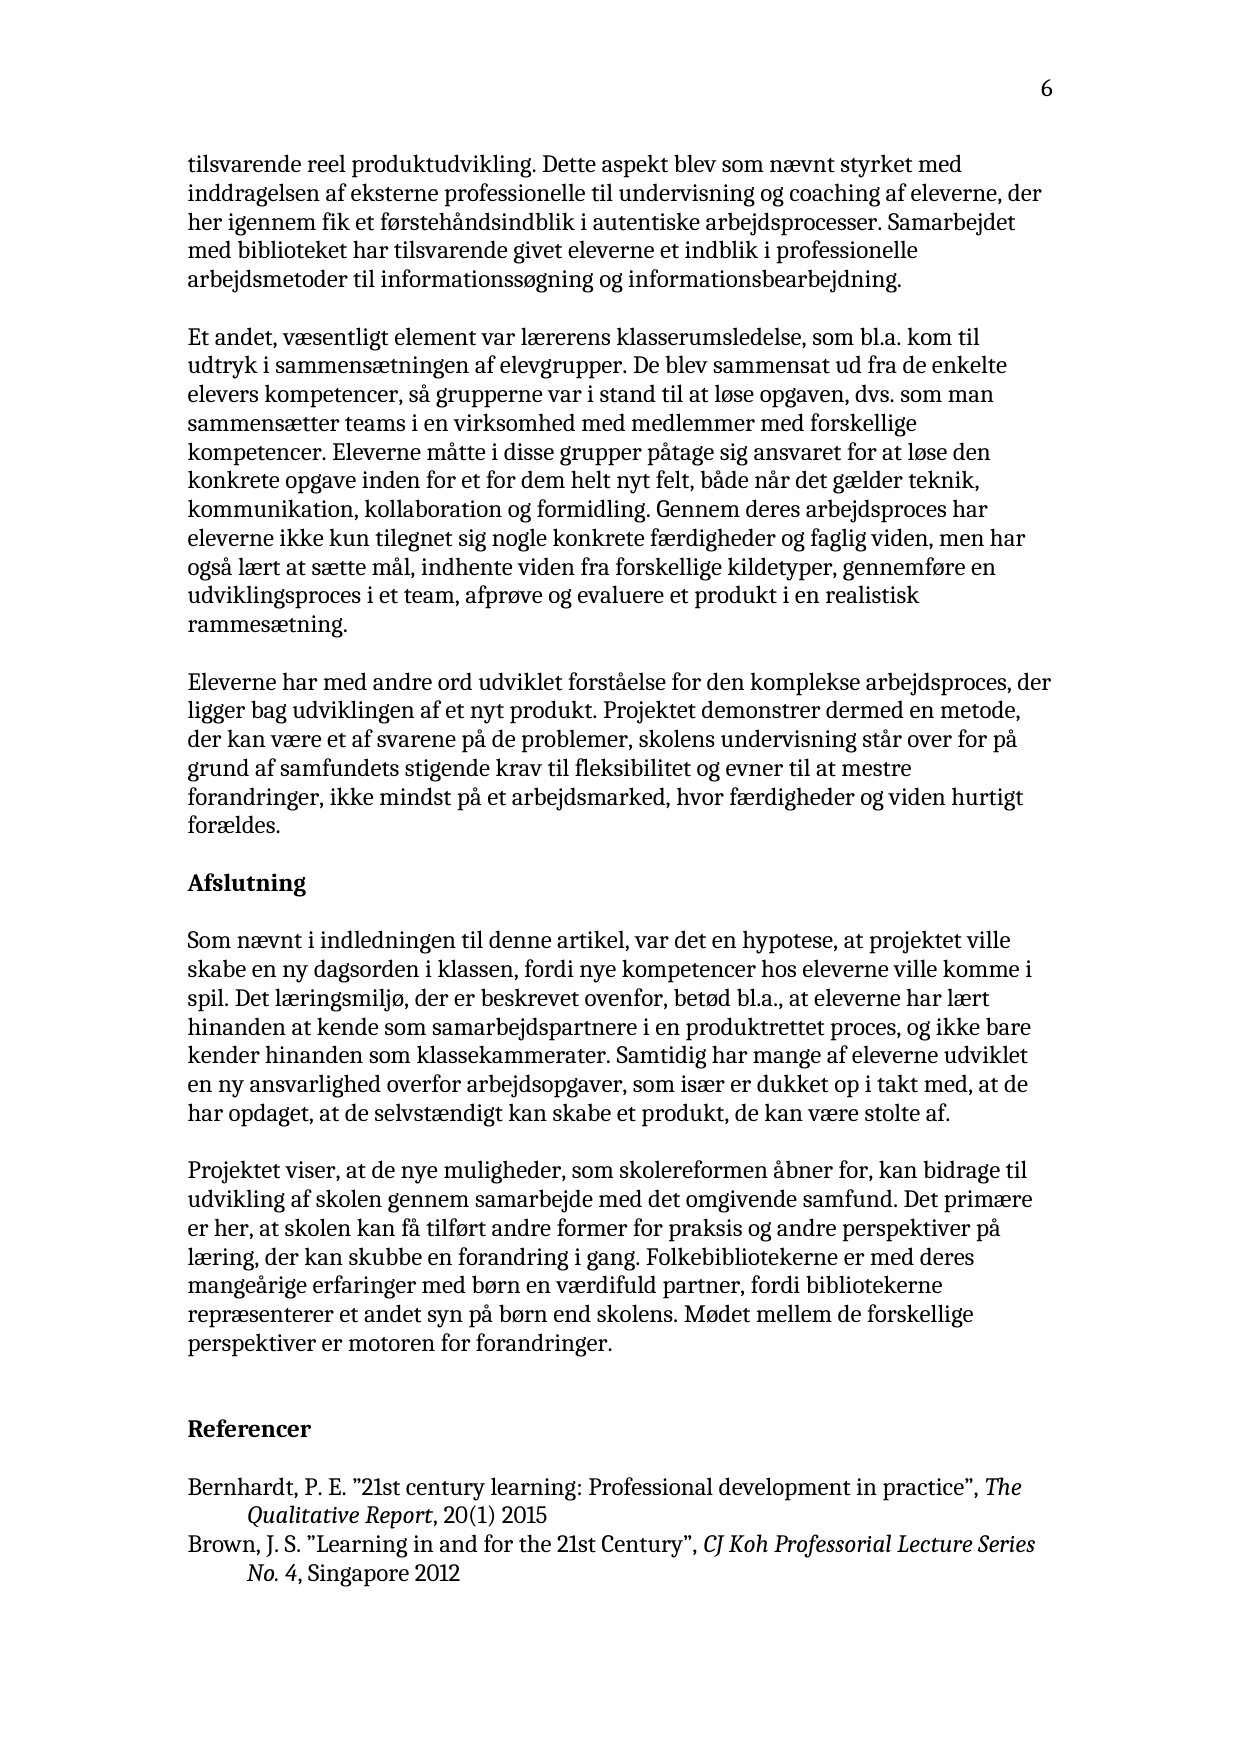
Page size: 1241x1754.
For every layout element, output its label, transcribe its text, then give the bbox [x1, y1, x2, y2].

text Projektet viser, at de nye muligheder, som skolereformen åbner for, kan bidrage til udvikling af skolen gennem samarbejde med det omgivende samfund. Det primære er her, at skolen kan få tilført andre former for praksis og andre perspektiver på læring, der kan skubbe en forandring i gang. Folkebibliotekerne er med deres mangeårige erfaringer med børn en værdifuld partner, fordi bibliotekerne repræsenterer et andet syn på børn end skolens. Mødet mellem de forskellige perspektiver er motoren for forandringer. [187, 1156, 1053, 1357]
text Som nævnt i indledningen til denne artikel, var det en hypotese, at projektet ville skabe en ny dagsorden i klassen, fordi nye kompetencer hos eleverne ville komme i spil. Det læringsmiljø, der er beskrevet ovenfor, betød bl.a., at eleverne har lært hinanden at kende som samarbejdspartnere i en produktrettet proces, og ikke bare kender hinanden som klassekammerater. Samtidig har mange af eleverne udviklet en ny ansvarlighed overfor arbejdsopgaver, som især er dukket op i takt med, at de har opdaget, at de selvstændigt kan skabe et produkt, de kan være stolte af. [187, 926, 1053, 1127]
text Afslutning [187, 869, 1053, 897]
text Bernhardt, P. E. ”21st century learning: Professional development in practice”, The Qualitative Report, 20(1) 2015 [187, 1472, 1053, 1530]
text tilsvarende reel produktudvikling. Dette aspekt blev som nævnt styrket med inddragelsen af eksterne professionelle til undervisning og coaching af eleverne, der her igennem fik et førstehåndsindblik i autentiske arbejdsprocesser. Samarbejdet med biblioteket har tilsvarende givet eleverne et indblik i professionelle arbejdsmetoder til informationssøgning og informationsbearbejdning. [187, 150, 1053, 294]
subtitle Referencer [187, 1415, 1053, 1444]
text Et andet, væsentligt element var lærerens klasserumsledelse, som bl.a. kom til udtryk i sammensætningen af elevgrupper. De blev sammensat ud fra de enkelte elevers kompetencer, så grupperne var i stand til at løse opgaven, dvs. som man sammensætter teams i en virksomhed med medlemmer med forskellige kompetencer. Eleverne måtte i disse grupper påtage sig ansvaret for at løse den konkrete opgave inden for et for dem helt nyt felt, både når det gælder teknik, kommunikation, kollaboration og formidling. Gennem deres arbejdsproces har eleverne ikke kun tilegnet sig nogle konkrete færdigheder og faglig viden, men har også lært at sætte mål, indhente viden fra forskellige kildetyper, gennemføre en udviklingsproces i et team, afprøve og evaluere et produkt i en realistisk rammesætning. [187, 322, 1053, 639]
text Eleverne har med andre ord udviklet forståelse for den komplekse arbejdsproces, der ligger bag udviklingen af et nyt produkt. Projektet demonstrer dermed en metode, der kan være et af svarene på de problemer, skolens undervisning står over for på grund af samfundets stigende krav til fleksibilitet og evner til at mestre forandringer, ikke mindst på et arbejdsmarked, hvor færdigheder og viden hurtigt forældes. [187, 667, 1053, 840]
text Brown, J. S. ”Learning in and for the 21st Century”, CJ Koh Professorial Lecture Series No. 4, Singapore 2012 [187, 1530, 1053, 1587]
